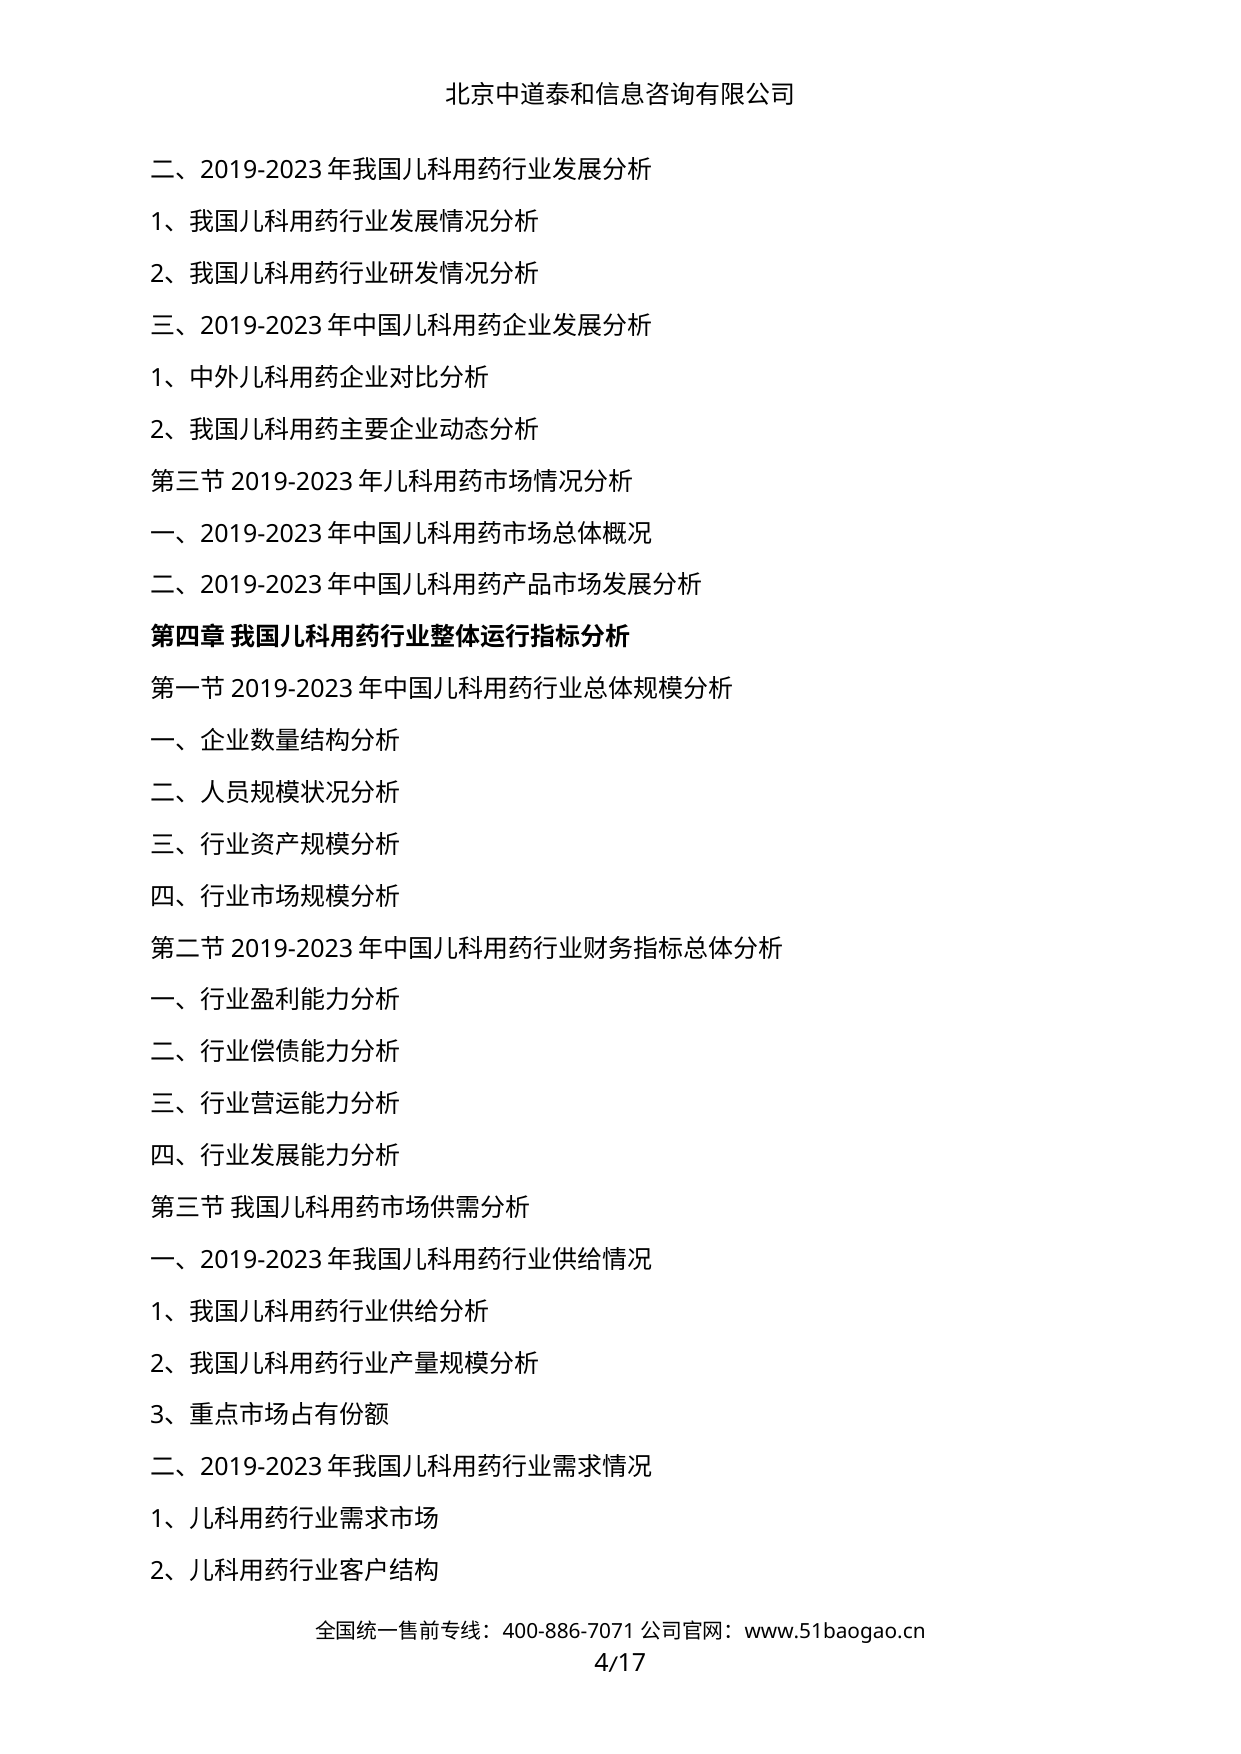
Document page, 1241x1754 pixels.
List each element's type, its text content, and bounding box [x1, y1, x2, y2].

text 三、行业资产规模分析 [150, 824, 1090, 861]
text 2、我国儿科用药行业产量规模分析 [150, 1343, 1090, 1379]
text 二、2019-2023年中国儿科用药产品市场发展分析 [150, 565, 1090, 601]
text 第四章 我国儿科用药行业整体运行指标分析 [150, 617, 1090, 653]
text 二、2019-2023年我国儿科用药行业发展分析 [150, 150, 1090, 186]
text 第一节 2019-2023年中国儿科用药行业总体规模分析 [150, 669, 1090, 705]
text 一、2019-2023年中国儿科用药市场总体概况 [150, 513, 1090, 549]
text 第二节 2019-2023年中国儿科用药行业财务指标总体分析 [150, 928, 1090, 964]
text 1、中外儿科用药企业对比分析 [150, 357, 1090, 394]
text 二、行业偿债能力分析 [150, 1032, 1090, 1068]
text 第三节 2019-2023年儿科用药市场情况分析 [150, 461, 1090, 497]
text 2、儿科用药行业客户结构 [150, 1551, 1090, 1587]
text 三、2019-2023年中国儿科用药企业发展分析 [150, 306, 1090, 342]
text 四、行业发展能力分析 [150, 1136, 1090, 1172]
text 第三节 我国儿科用药市场供需分析 [150, 1187, 1090, 1224]
text 3、重点市场占有份额 [150, 1395, 1090, 1431]
text 1、我国儿科用药行业供给分析 [150, 1291, 1090, 1327]
text 2、我国儿科用药主要企业动态分析 [150, 409, 1090, 446]
text 四、行业市场规模分析 [150, 876, 1090, 912]
text 一、行业盈利能力分析 [150, 980, 1090, 1016]
text 一、2019-2023年我国儿科用药行业供给情况 [150, 1239, 1090, 1276]
text 一、企业数量结构分析 [150, 721, 1090, 757]
text 三、行业营运能力分析 [150, 1084, 1090, 1120]
text 二、2019-2023年我国儿科用药行业需求情况 [150, 1447, 1090, 1483]
text 1、儿科用药行业需求市场 [150, 1499, 1090, 1535]
text 2、我国儿科用药行业研发情况分析 [150, 254, 1090, 290]
text 1、我国儿科用药行业发展情况分析 [150, 202, 1090, 238]
text 二、人员规模状况分析 [150, 772, 1090, 809]
